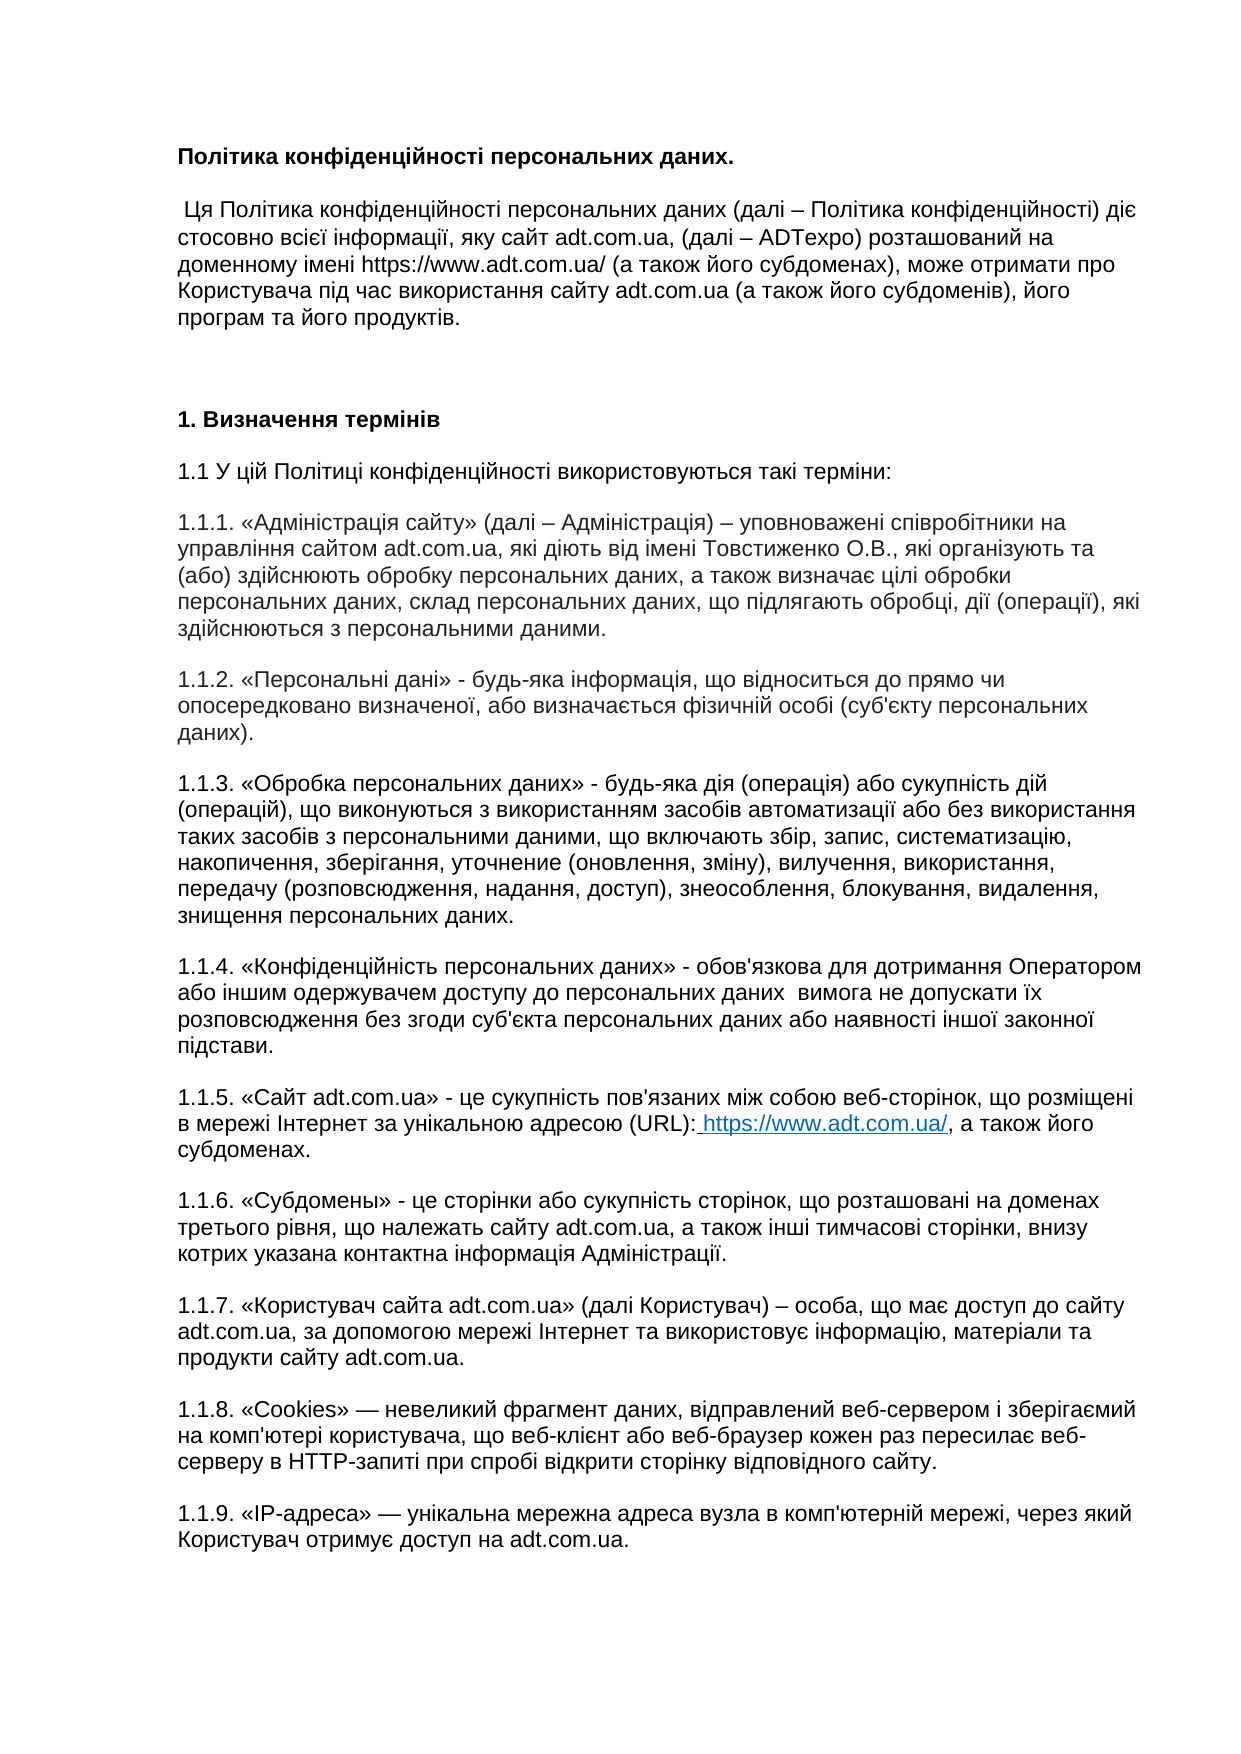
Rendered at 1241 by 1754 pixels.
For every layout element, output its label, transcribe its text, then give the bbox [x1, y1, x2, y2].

text 1.1.1. «Адміністрація сайту» (далі – Адміністрація) – уповноважені співробітники на управління сайтом adt.com.ua, які діють від імені Товстиженко О.В., які організують та (або) здійснюють обробку персональних даних, а також визначає цілі обробки персональних даних, склад персональних даних, що підлягають обробці, дії (операції), які здійснюються з персональними даними. [177, 509, 1152, 641]
text 1. Визначення термінів [177, 406, 1152, 433]
text 1.1.7. «Користувач сайта adt.com.ua» (далі Користувач) – особа, що має доступ до сайту adt.com.ua, за допомогою мережі Інтернет та використовує інформацію, матеріали та продукти сайту adt.com.ua. [177, 1292, 1152, 1371]
text 1.1.3. «Обробка персональних даних» - будь-яка дія (операція) або сукупність дій (операцій), що виконуються з використанням засобів автоматизації або без використання таких засобів з персональними даними, що включають збір, запис, систематизацію, накопичення, зберігання, уточнение (оновлення, зміну), вилучення, використання, передачу (розповсюдження, надання, доступ), знеособлення, блокування, видалення, знищення персональних даних. [177, 770, 1152, 928]
text Політика конфіденційності персональних даних. Ця Політика конфіденційності персональних даних (далі – Політика конфіденційності) діє стосовно всієї інформації, яку сайт adt.com.ua, (далі – ADTexpo) розташований на доменному імені https://www.adt.com.ua/ (а також його субдоменах), може отримати про Користувача під час використання сайту adt.com.ua (а також його субдоменів), його програм та його продуктів. [177, 143, 1152, 330]
text 1.1 У цій Політиці конфіденційності використовуються такі терміни: [177, 458, 1152, 484]
text 1.1.2. «Персональні дані» - будь-яка інформація, що відноситься до прямо чи опосередковано визначеної, або визначається фізичній особі (суб'єкту персональних даних). [177, 666, 1152, 745]
text 1.1.8. «Cookies» — невеликий фрагмент даних, відправлений веб-сервером і зберігаємий на комп'ютері користувача, що веб-клієнт або веб-браузер кожен раз пересилає веб-серверу в HTTP-запиті при спробі відкрити сторінку відповідного сайту. [177, 1396, 1152, 1475]
text 1.1.5. «Сайт adt.com.ua» - це сукупність пов'язаних між собою веб-сторінок, що розміщені в мережі Інтернет за унікальною адресою (URL): https://www.adt.com.ua/, а також його субдоменах. [177, 1083, 1152, 1162]
text 1.1.9. «IP-адреса» — унікальна мережна адреса вузла в комп'ютерній мережі, через який Користувач отримує доступ на adt.com.ua. [177, 1500, 1152, 1552]
text 1.1.4. «Конфіденційність персональних даних» - обов'язкова для дотримання Оператором або іншим одержувачем доступу до персональних даних вимога не допускати їх розповсюдження без згоди суб'єкта персональних даних або наявності іншої законної підстави. [177, 953, 1152, 1058]
text 1.1.6. «Субдомены» - це сторінки або сукупність сторінок, що розташовані на доменах третього рівня, що належать сайту adt.com.ua, а також інші тимчасові сторінки, внизу котрих указана контактна інформація Адміністрації. [177, 1187, 1152, 1267]
